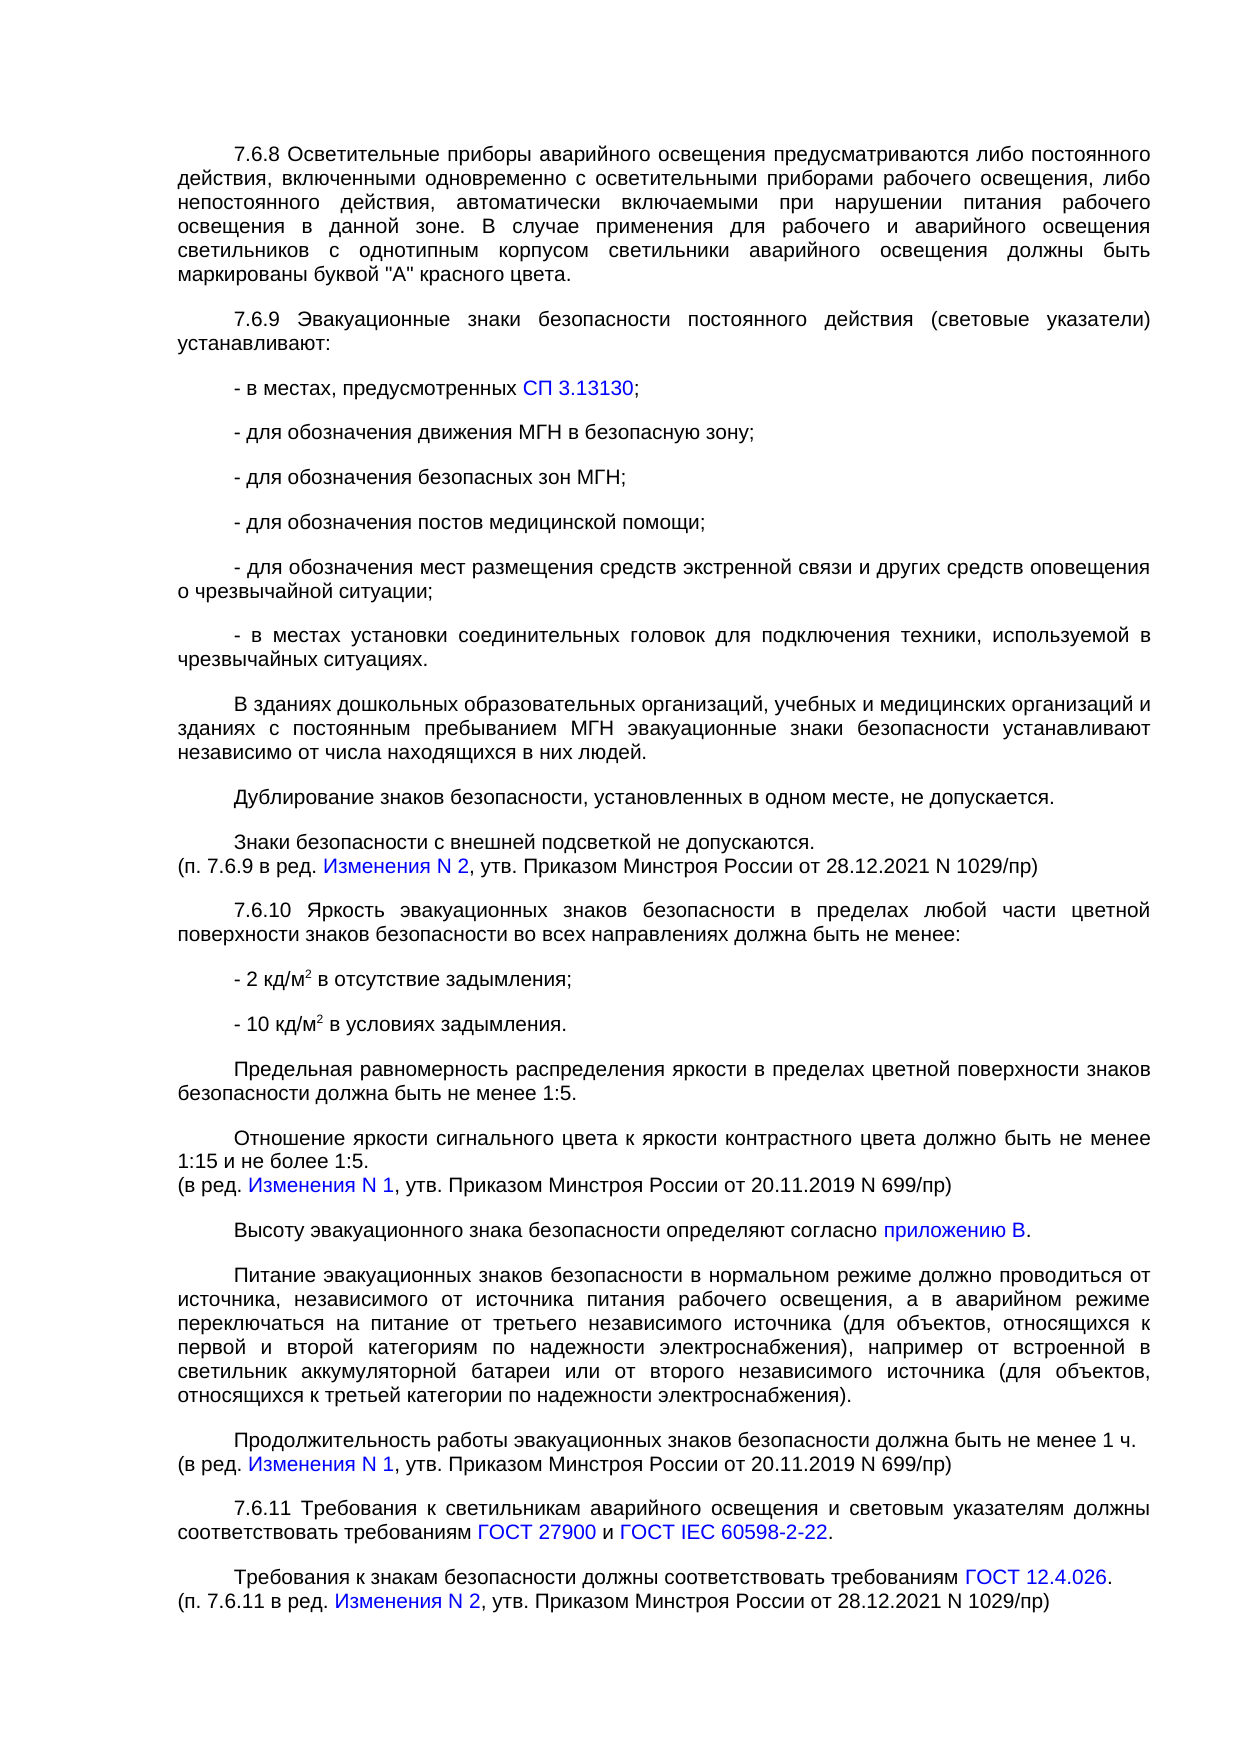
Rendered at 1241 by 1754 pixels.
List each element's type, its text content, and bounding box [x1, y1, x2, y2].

text - для обозначения движения МГН в безопасную зону; [177, 420, 1152, 444]
text 7.6.10 Яркость эвакуационных знаков безопасности в пределах любой части цветной поверхности знаков безопасности во всех направлениях должна быть не менее: [177, 898, 1152, 946]
text (в ред. Изменения N 1, утв. Приказом Минстроя России от 20.11.2019 N 699/пр) [177, 1173, 1152, 1197]
text (п. 7.6.9 в ред. Изменения N 2, утв. Приказом Минстроя России от 28.12.2021 N 1029/пр) [177, 853, 1152, 877]
text Отношение яркости сигнального цвета к яркости контрастного цвета должно быть не менее 1:15 и не более 1:5. [177, 1125, 1152, 1173]
text Предельная равномерность распределения яркости в пределах цветной поверхности знаков безопасности должна быть не менее 1:5. [177, 1057, 1152, 1104]
text Продолжительность работы эвакуационных знаков безопасности должна быть не менее 1 ч. [177, 1427, 1152, 1451]
text - для обозначения мест размещения средств экстренной связи и других средств оповещения о чрезвычайной ситуации; [177, 554, 1152, 602]
text Дублирование знаков безопасности, установленных в одном месте, не допускается. [177, 785, 1152, 809]
text - для обозначения постов медицинской помощи; [177, 510, 1152, 534]
text (в ред. Изменения N 1, утв. Приказом Минстроя России от 20.11.2019 N 699/пр) [177, 1451, 1152, 1475]
text 7.6.11 Требования к светильникам аварийного освещения и световым указателям должны соответствовать требованиям ГОСТ 27900 и ГОСТ IEC 60598-2-22. [177, 1496, 1152, 1544]
text - в местах установки соединительных головок для подключения техники, используемой в чрезвычайных ситуациях. [177, 623, 1152, 671]
text Знаки безопасности с внешней подсветкой не допускаются. [177, 829, 1152, 853]
text Питание эвакуационных знаков безопасности в нормальном режиме должно проводиться от источника, независимого от источника питания рабочего освещения, а в аварийном режиме переключаться на питание от третьего независимого источника (для объектов, относящихся к первой и второй категориям по надежности электроснабжения), например от встроенной в светильник аккумуляторной батареи или от второго независимого источника (для объектов, относящихся к третьей категории по надежности электроснабжения). [177, 1263, 1152, 1407]
text Высоту эвакуационного знака безопасности определяют согласно приложению В. [177, 1218, 1152, 1242]
text Требования к знакам безопасности должны соответствовать требованиям ГОСТ 12.4.026. [177, 1565, 1152, 1589]
text - 2 кд/м2 в отсутствие задымления; [177, 967, 1152, 991]
text - 10 кд/м2 в условиях задымления. [177, 1012, 1152, 1036]
text В зданиях дошкольных образовательных организаций, учебных и медицинских организаций и зданиях с постоянным пребыванием МГН эвакуационные знаки безопасности устанавливают независимо от числа находящихся в них людей. [177, 692, 1152, 764]
text 7.6.9 Эвакуационные знаки безопасности постоянного действия (световые указатели) устанавливают: [177, 307, 1152, 354]
text - в местах, предусмотренных СП 3.13130; [177, 375, 1152, 399]
text - для обозначения безопасных зон МГН; [177, 465, 1152, 489]
text (п. 7.6.11 в ред. Изменения N 2, утв. Приказом Минстроя России от 28.12.2021 N 1029/пр) [177, 1589, 1152, 1613]
text 7.6.8 Осветительные приборы аварийного освещения предусматриваются либо постоянного действия, включенными одновременно с осветительными приборами рабочего освещения, либо непостоянного действия, автоматически включаемыми при нарушении питания рабочего освещения в данной зоне. В случае применения для рабочего и аварийного освещения светильников с однотипным корпусом светильники аварийного освещения должны быть маркированы буквой "А" красного цвета. [177, 142, 1152, 286]
